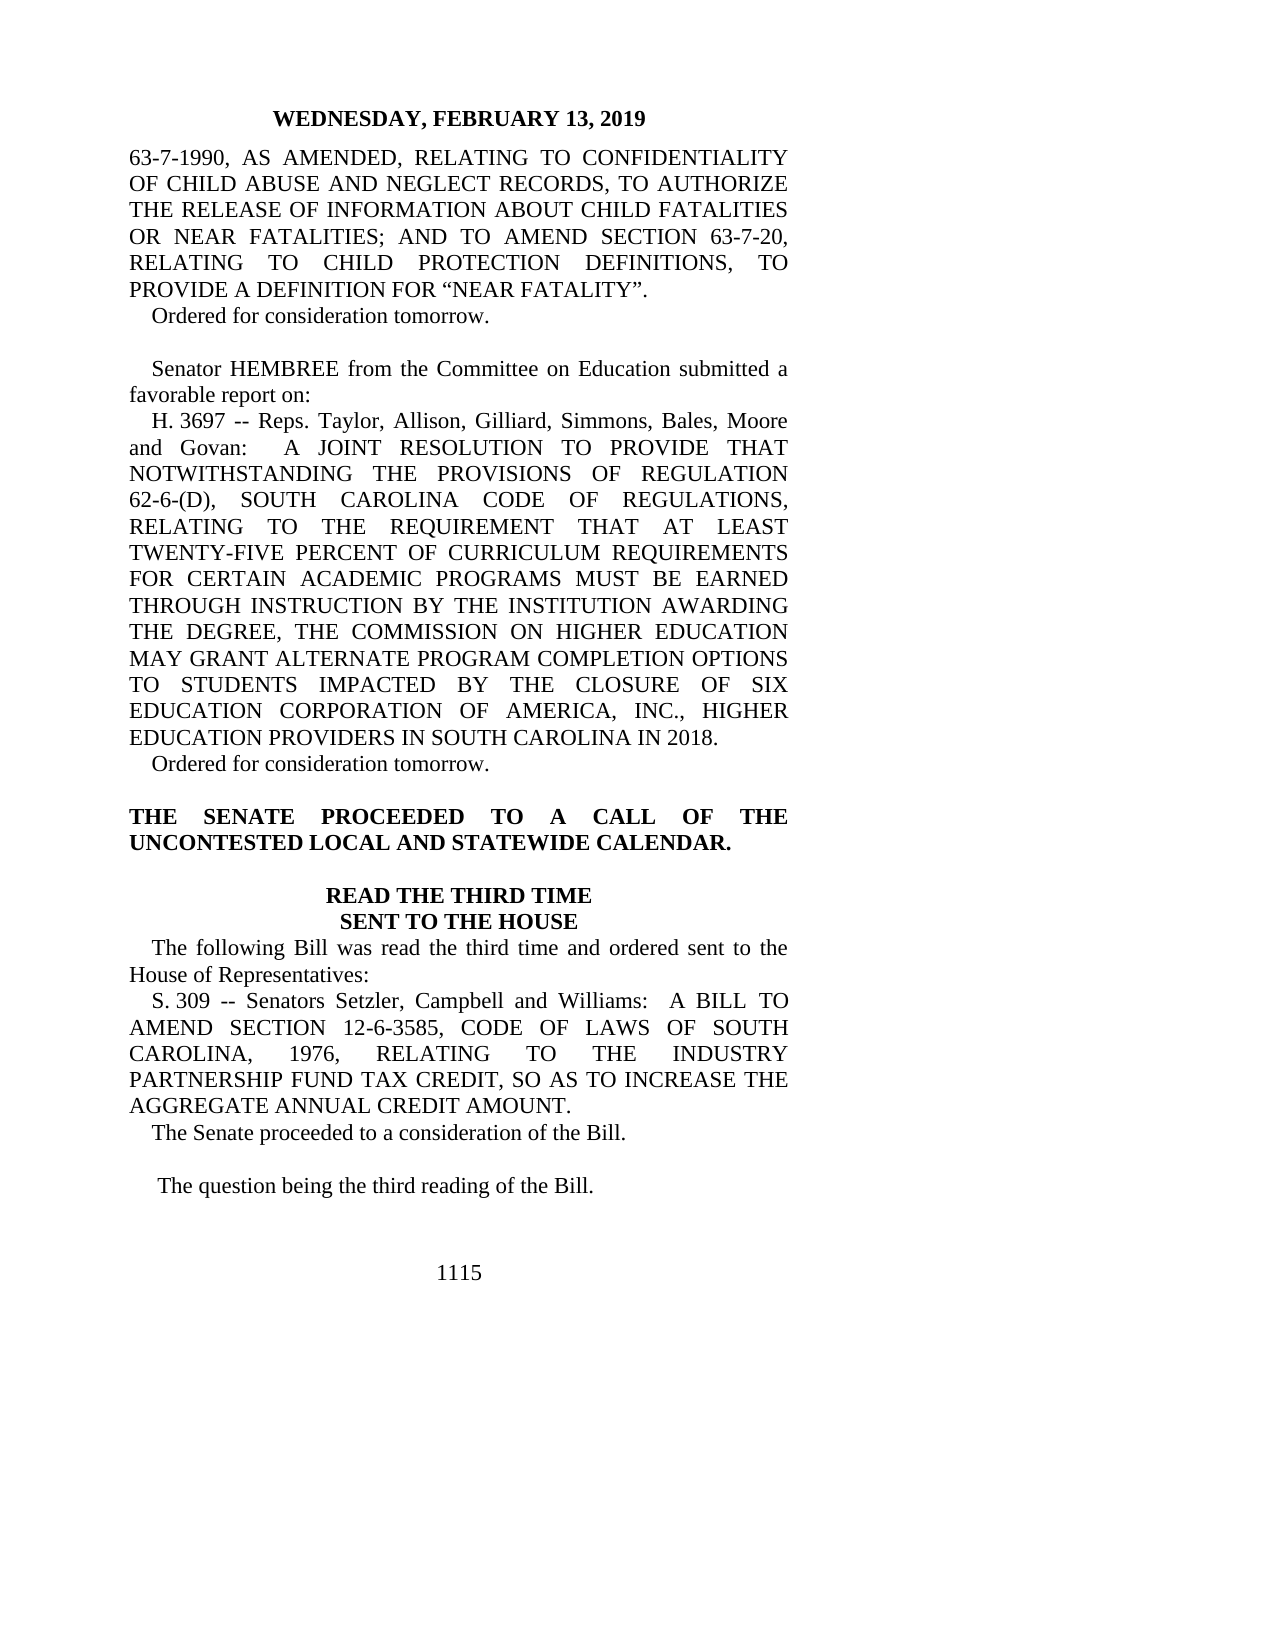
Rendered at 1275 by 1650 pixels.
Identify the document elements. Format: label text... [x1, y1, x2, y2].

text S. 309 -- Senators Setzler, Campbell and Williams: A BILL TO AMEND SECTION 12-6-3585, CODE OF LAWS OF SOUTH CAROLINA, 1976, RELATING TO THE INDUSTRY PARTNERSHIP FUND TAX CREDIT, SO AS TO INCREASE THE AGGREGATE ANNUAL CREDIT AMOUNT. [129, 987, 789, 1119]
text READ THE THIRD TIME [129, 882, 789, 908]
text The Senate proceeded to a consideration of the Bill. [129, 1119, 789, 1145]
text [129, 144, 789, 302]
text Ordered for consideration tomorrow. [129, 302, 789, 328]
text THE SENATE PROCEEDED TO A CALL OF THE UNCONTESTED LOCAL AND STATEWIDE CALENDAR. [129, 803, 789, 855]
text Senator HEMBREE from the Committee on Education submitted a favorable report on: [129, 355, 789, 407]
text H. 3697 -- Reps. Taylor, Allison, Gilliard, Simmons, Bales, Moore and Govan: A JOINT RESOLUTION TO PROVIDE THAT NOTWITHSTANDING THE PROVISIONS OF REGULATION 62-6-(D), SOUTH CAROLINA CODE OF REGULATIONS, RELATING TO THE REQUIREMENT THAT AT LEAST TWENTY-FIVE PERCENT OF CURRICULUM REQUIREMENTS FOR CERTAIN ACADEMIC PROGRAMS MUST BE EARNED THROUGH INSTRUCTION BY THE INSTITUTION AWARDING THE DEGREE, THE COMMISSION ON HIGHER EDUCATION MAY GRANT ALTERNATE PROGRAM COMPLETION OPTIONS TO STUDENTS IMPACTED BY THE CLOSURE OF SIX EDUCATION CORPORATION OF AMERICA, INC., HIGHER EDUCATION PROVIDERS IN SOUTH CAROLINA IN 2018. [129, 407, 789, 750]
text The following Bill was read the third time and ordered sent to the House of Representatives: [129, 934, 789, 987]
text Ordered for consideration tomorrow. [129, 750, 789, 776]
text The question being the third reading of the Bill. [129, 1172, 789, 1198]
text SENT TO THE HOUSE [129, 908, 789, 934]
